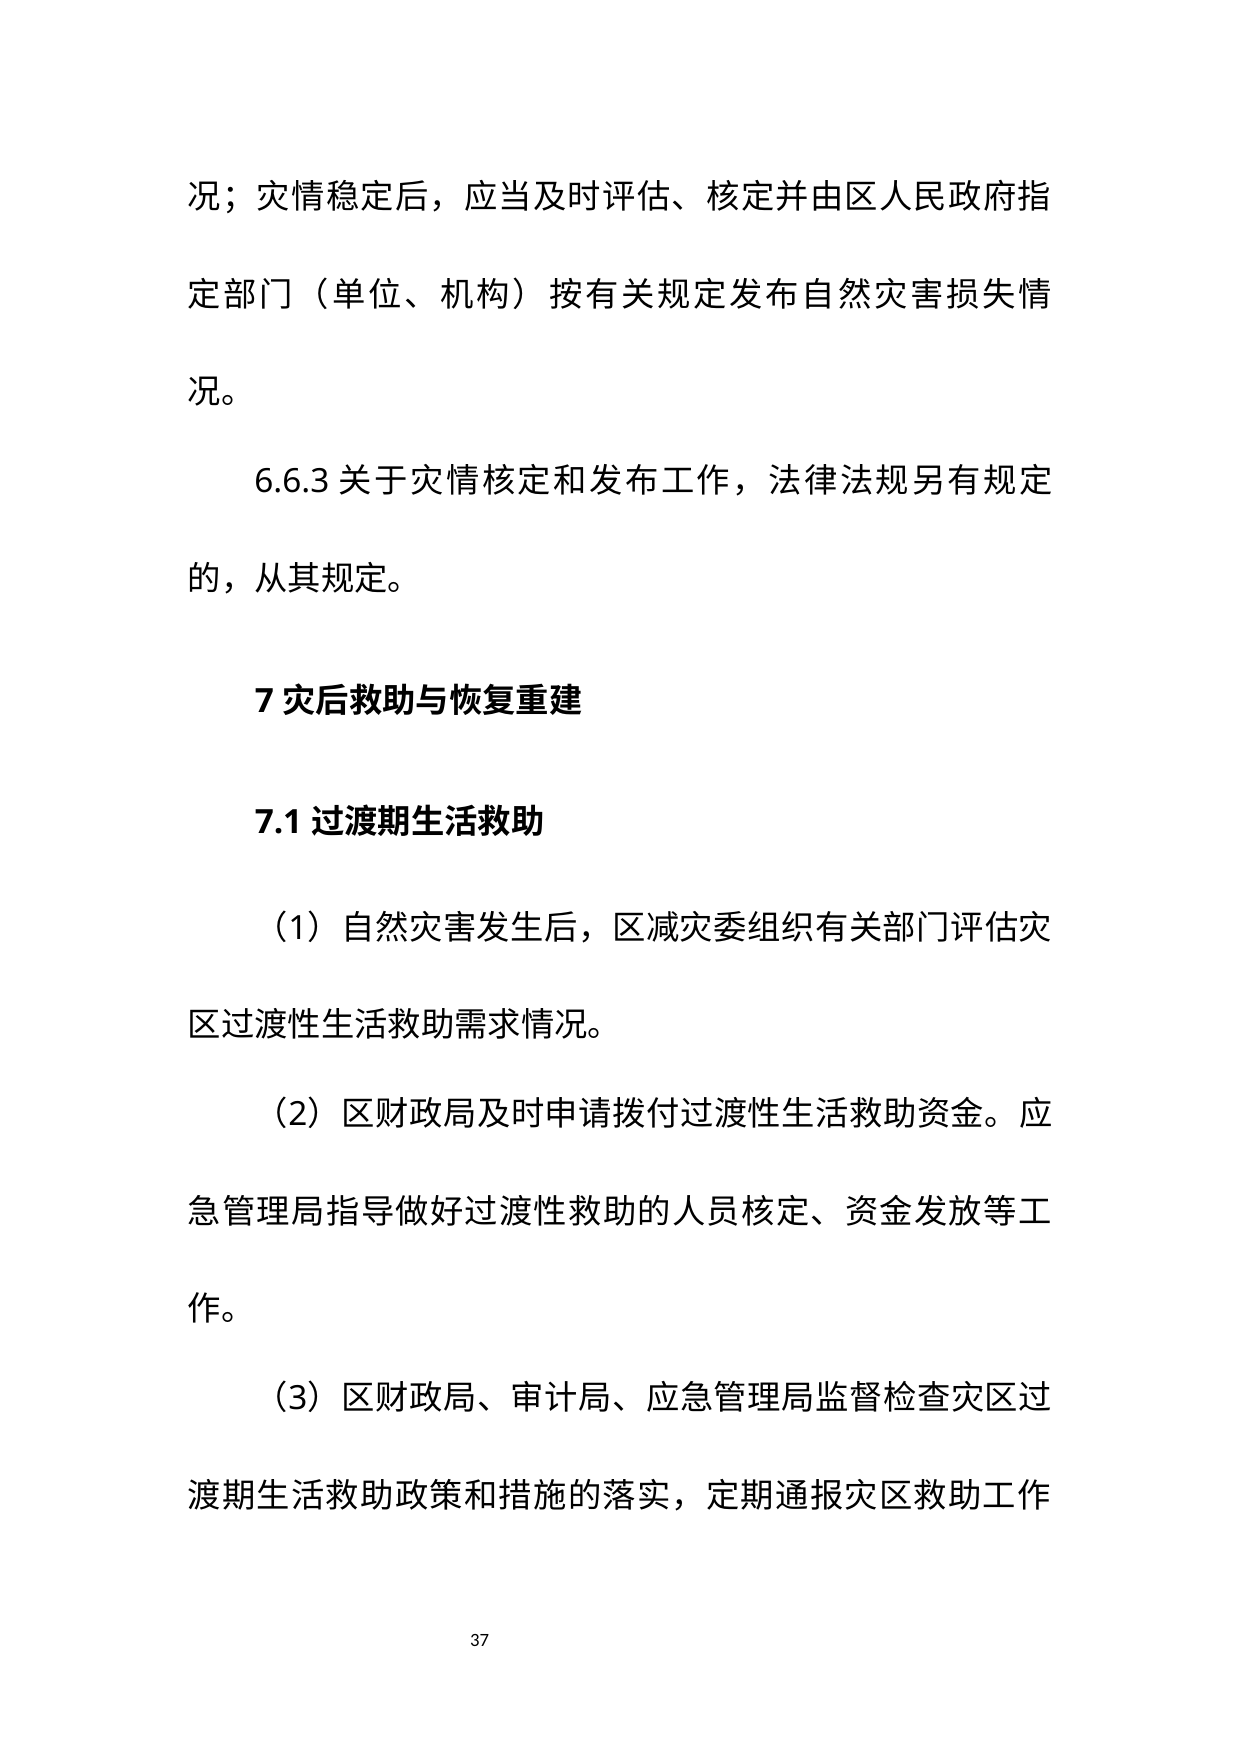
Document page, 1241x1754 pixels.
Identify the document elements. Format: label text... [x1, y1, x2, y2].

subtitle 7 灾后救助与恢复重建 [187, 665, 1053, 730]
text （1）自然灾害发生后，区减灾委组织有关部门评估灾区过渡性生活救助需求情况。 [187, 892, 1053, 1055]
subtitle 7.1 过渡期生活救助 [187, 787, 1053, 852]
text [187, 162, 1053, 422]
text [187, 1363, 1053, 1525]
text 6.6.3关于灾情核定和发布工作，法律法规另有规定的，从其规定。 [187, 446, 1053, 608]
text （2）区财政局及时申请拨付过渡性生活救助资金。应急管理局指导做好过渡性救助的人员核定、资金发放等工作。 [187, 1079, 1053, 1339]
